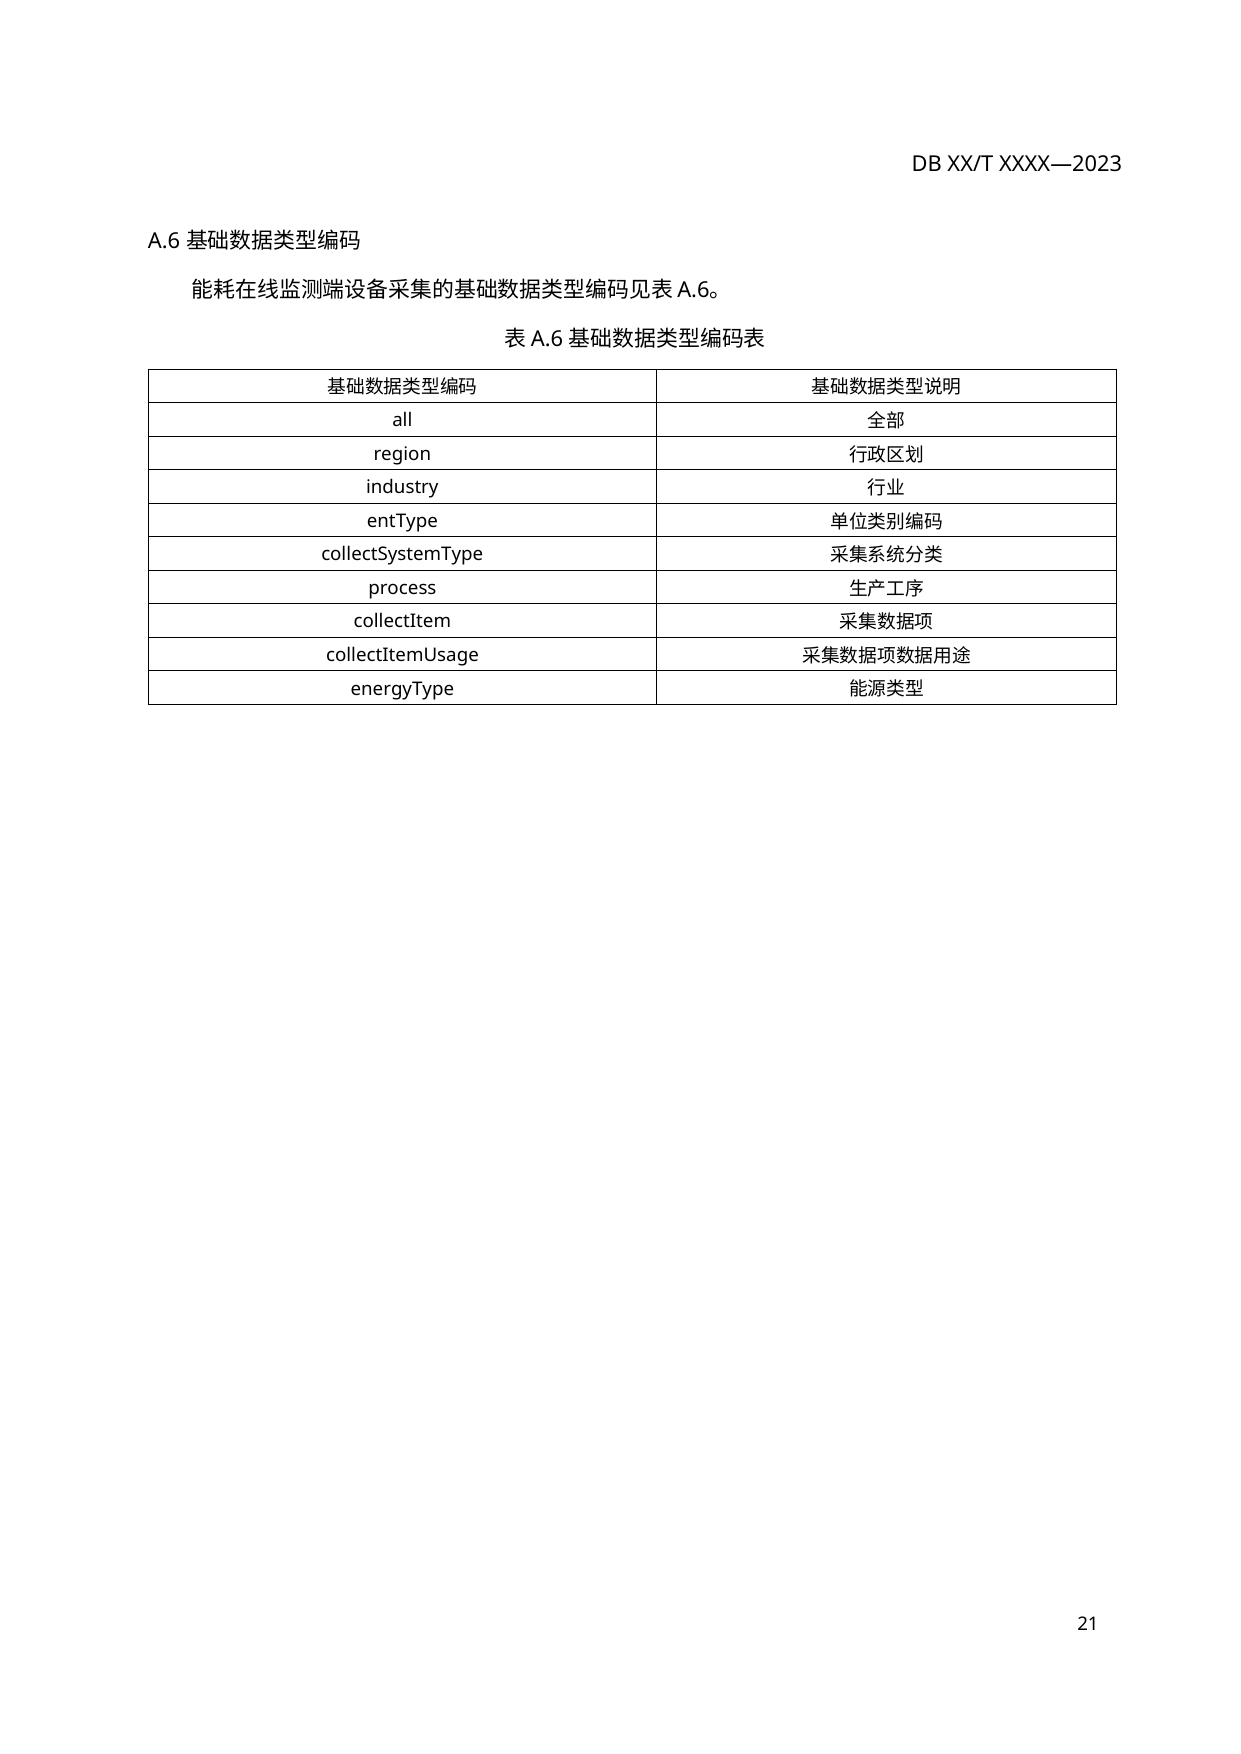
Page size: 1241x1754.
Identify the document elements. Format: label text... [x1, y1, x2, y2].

table_header 基础数据类型编码 [149, 370, 656, 402]
table_cell collectItem [149, 604, 656, 637]
table_cell 采集数据项数据用途 [657, 638, 1116, 670]
table_cell process [149, 571, 656, 603]
table_cell region [149, 437, 656, 469]
table_cell 采集数据项 [657, 604, 1116, 637]
list 表A.6 基础数据类型编码表 [148, 321, 1122, 352]
text 能耗在线监测端设备采集的基础数据类型编码见表A.6。 [148, 272, 1122, 304]
table_cell industry [149, 470, 656, 503]
table_cell 行业 [657, 470, 1116, 503]
table_cell 全部 [657, 403, 1116, 436]
table_cell 生产工序 [657, 571, 1116, 603]
table_cell collectItemUsage [149, 638, 656, 670]
table_cell all [149, 403, 656, 436]
table_header 基础数据类型说明 [657, 370, 1116, 402]
table_cell 行政区划 [657, 437, 1116, 469]
table_cell 采集系统分类 [657, 537, 1116, 570]
table_cell entType [149, 504, 656, 536]
table_cell 单位类别编码 [657, 504, 1116, 536]
table_cell collectSystemType [149, 537, 656, 570]
table_cell 能源类型 [657, 671, 1116, 704]
table_cell energyType [149, 671, 656, 704]
text A.6 基础数据类型编码 [148, 223, 1122, 256]
